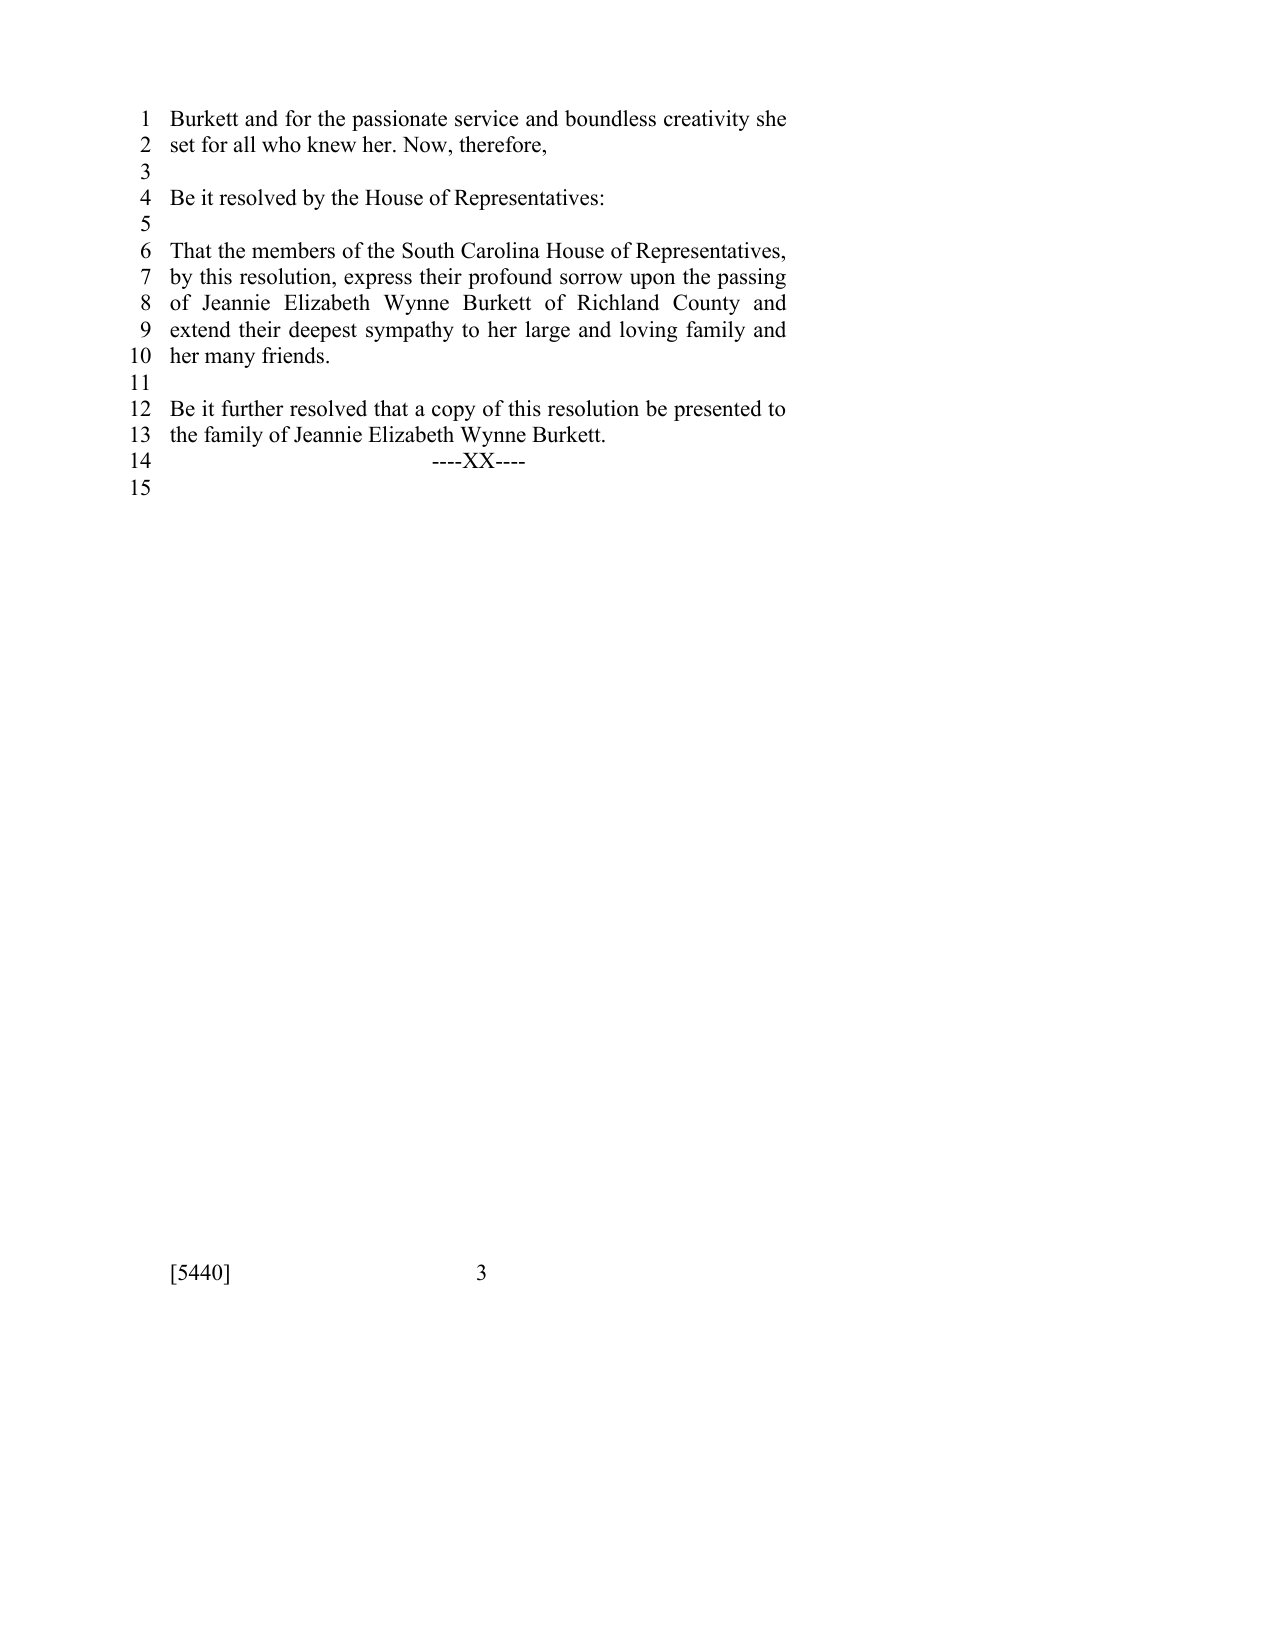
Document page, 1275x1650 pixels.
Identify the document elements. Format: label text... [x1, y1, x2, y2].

text Be it resolved by the House of Representatives: [169, 184, 787, 210]
text That the members of the South Carolina House of Representatives, by this resolution, express their profound sorrow upon the passing of Jeannie Elizabeth Wynne Burkett of Richland County and extend their deepest sympathy to her large and loving family and her many friends. [169, 237, 787, 368]
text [169, 105, 787, 158]
text Be it further resolved that a copy of this resolution be presented to the family of Jeannie Elizabeth Wynne Burkett. [169, 395, 787, 448]
text ----XX---- [169, 448, 787, 474]
